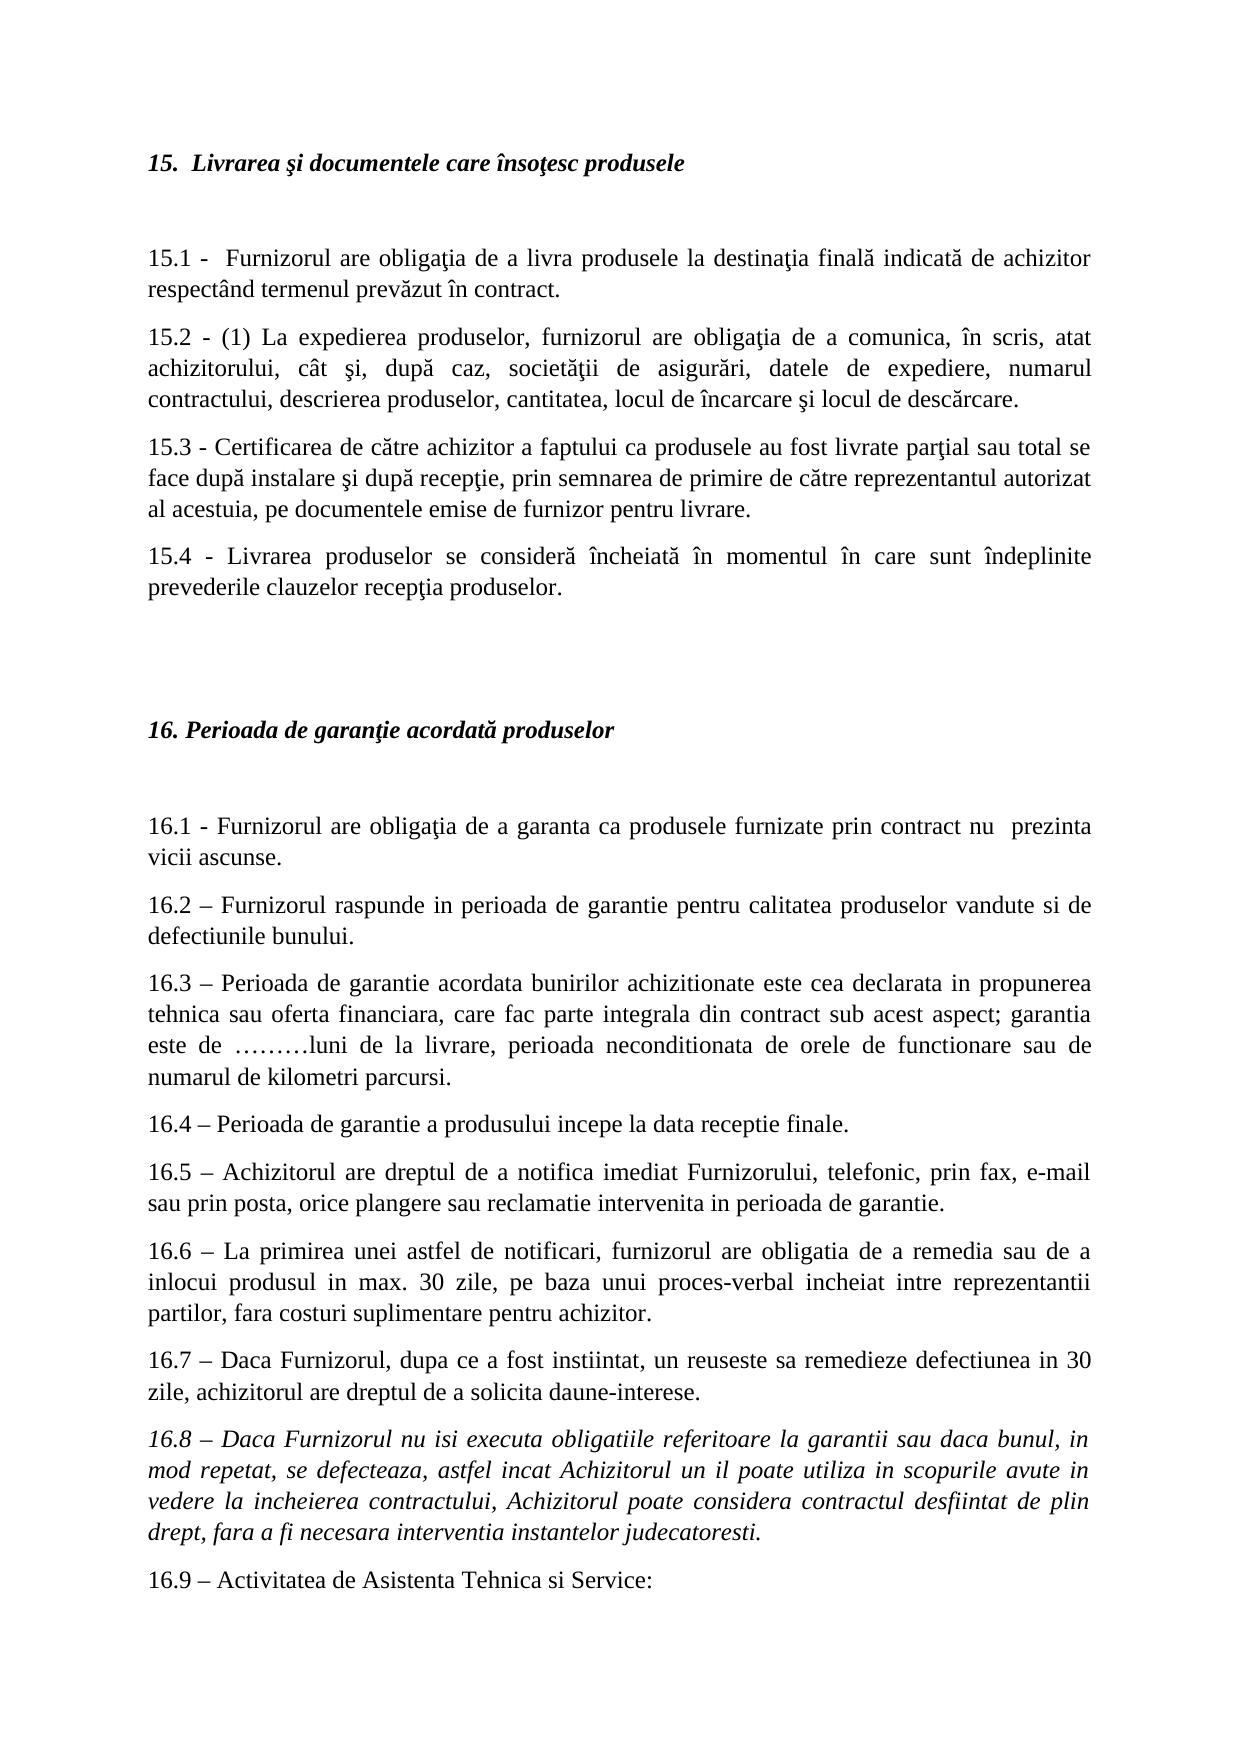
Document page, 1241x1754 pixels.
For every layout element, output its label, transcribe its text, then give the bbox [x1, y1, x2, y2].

text 15. Livrarea şi documentele care însoţesc produsele [148, 148, 1093, 176]
text 16.6 – La primirea unei astfel de notificari, furnizorul are obligatia de a remedia sau de a inlocui produsul in max. 30 zile, pe baza unui proces-verbal incheiat intre reprezentantii partilor, fara costuri suplimentare pentru achizitor. [148, 1236, 1093, 1327]
text 15.4 - Livrarea produselor se consideră încheiată în momentul în care sunt îndeplinite prevederile clauzelor recepţia produselor. [148, 541, 1093, 601]
text 16.5 – Achizitorul are dreptul de a notifica imediat Furnizorului, telefonic, prin fax, e-mail sau prin posta, orice plangere sau reclamatie intervenita in perioada de garantie. [148, 1157, 1093, 1217]
text 16. Perioada de garanţie acordată produselor [148, 716, 1093, 744]
text 16.8 – Daca Furnizorul nu isi executa obligatiile referitoare la garantii sau daca bunul, in mod repetat, se defecteaza, astfel incat Achizitorul un il poate utiliza in scopurile avute in vedere la incheierea contractului, Achizitorul poate considera contractul desfiintat de plin drept, fara a fi necesara interventia instantelor judecatoresti. [148, 1424, 1093, 1546]
text 16.1 - Furnizorul are obligaţia de a garanta ca produsele furnizate prin contract nu prezinta vicii ascunse. [148, 811, 1093, 871]
text 16.7 – Daca Furnizorul, dupa ce a fost instiintat, un reuseste sa remedieze defectiunea in 30 zile, achizitorul are dreptul de a solicita daune-interese. [148, 1346, 1093, 1405]
text 16.9 – Activitatea de Asistenta Tehnica si Service: [148, 1565, 1093, 1594]
text 15.3 - Certificarea de către achizitor a faptului ca produsele au fost livrate parţial sau total se face după instalare şi după recepţie, prin semnarea de primire de către reprezentantul autorizat al acestuia, pe documentele emise de furnizor pentru livrare. [148, 432, 1093, 522]
text 15.2 - (1) La expedierea produselor, furnizorul are obligaţia de a comunica, în scris, atat achizitorului, cât şi, după caz, societăţii de asigurări, datele de expediere, numarul contractului, descrierea produselor, cantitatea, locul de încarcare şi locul de descărcare. [148, 322, 1093, 413]
text 15.1 - Furnizorul are obligaţia de a livra produsele la destinaţia finală indicată de achizitor respectând termenul prevăzut în contract. [148, 243, 1093, 303]
text 16.2 – Furnizorul raspunde in perioada de garantie pentru calitatea produselor vandute si de defectiunile bunului. [148, 890, 1093, 949]
text 16.3 – Perioada de garantie acordata bunirilor achizitionate este cea declarata in propunerea tehnica sau oferta financiara, care fac parte integrala din contract sub acest aspect; garantia este de ………luni de la livrare, perioada neconditionata de orele de functionare sau de numarul de kilometri parcursi. [148, 968, 1093, 1090]
text 16.4 – Perioada de garantie a produsului incepe la data receptie finale. [148, 1109, 1093, 1138]
